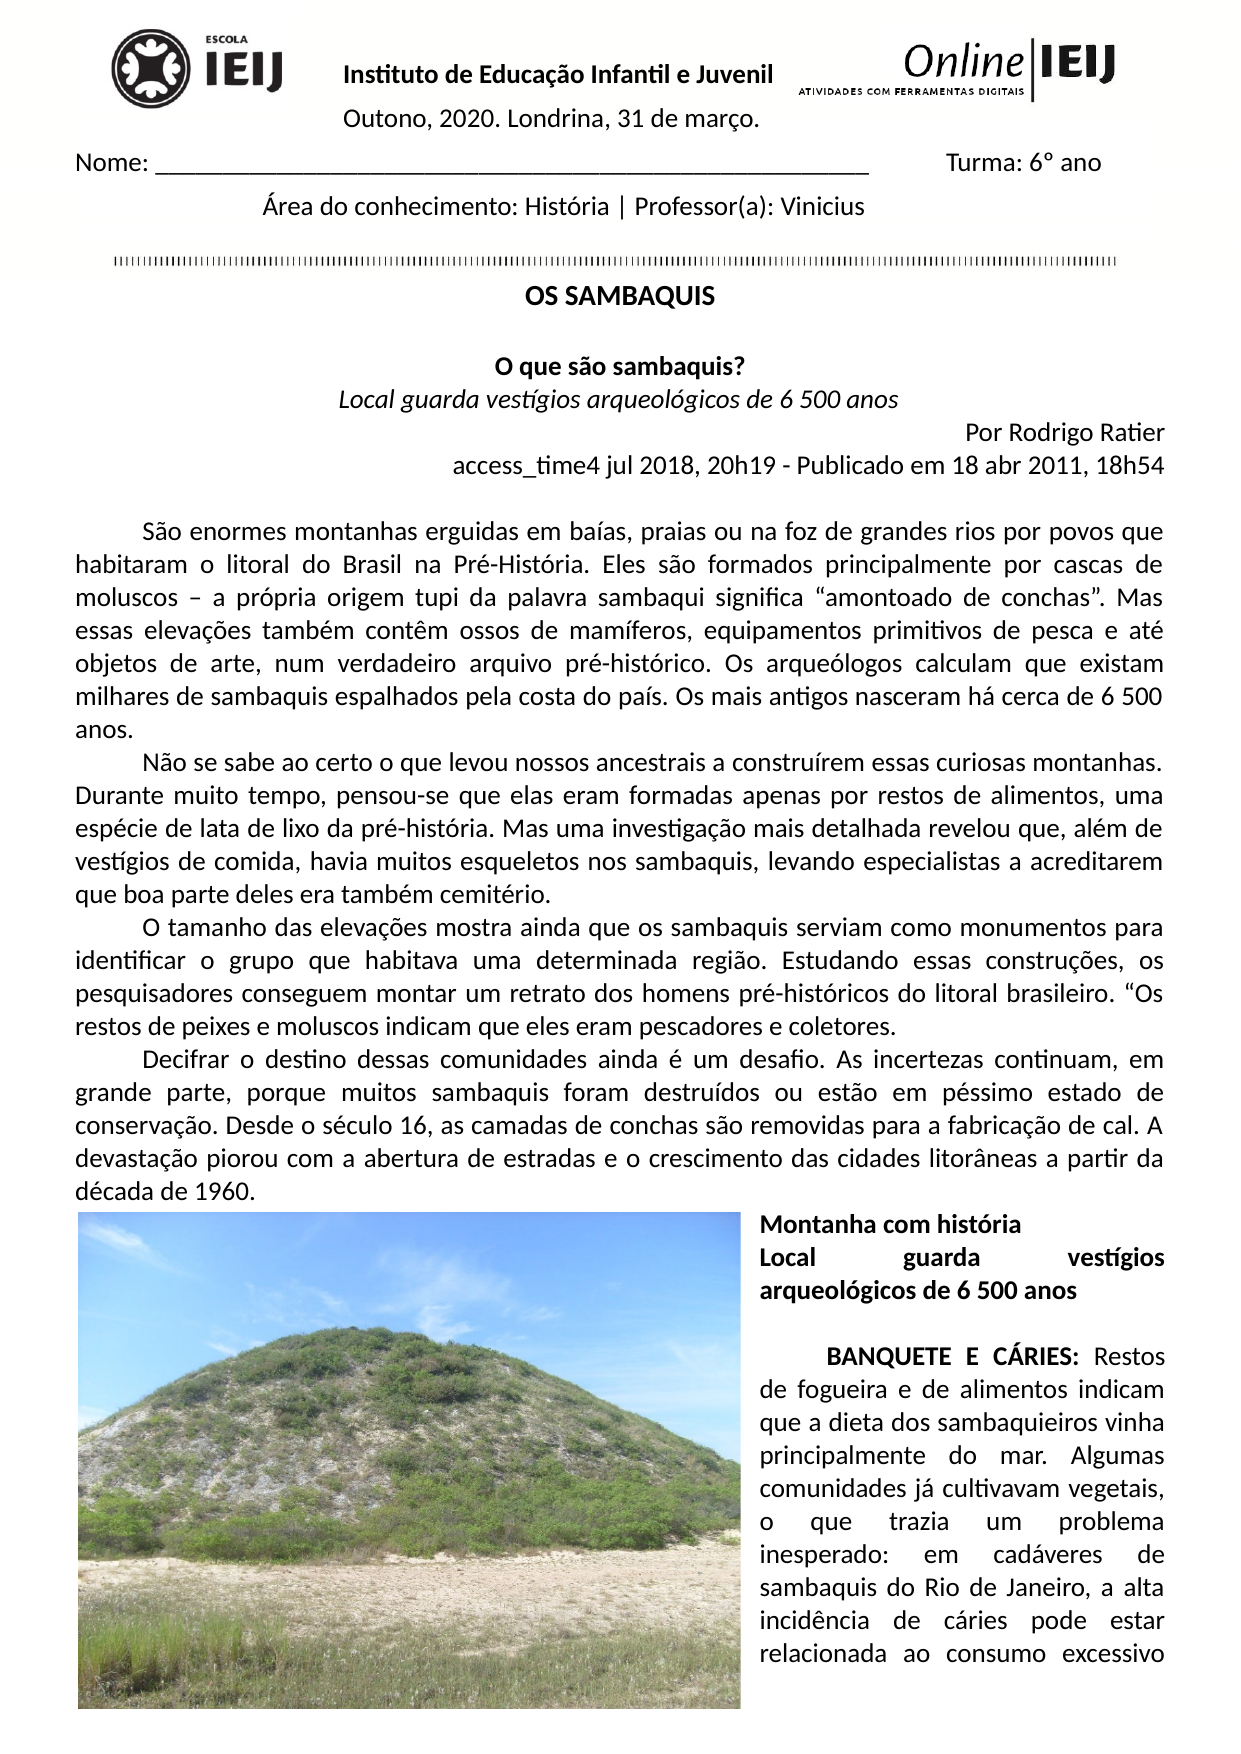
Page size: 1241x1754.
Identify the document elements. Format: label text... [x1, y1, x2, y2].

text OS SAMBAQUIS [75, 277, 1165, 313]
text Não se sabe ao certo o que levou nossos ancestrais a construírem essas curiosas montanhas. Durante muito tempo, pensou-se que elas eram formadas apenas por restos de alimentos, uma espécie de lata de lixo da pré-história. Mas uma investigação mais detalhada revelou que, além de vestígios de comida, havia muitos esqueletos nos sambaquis, levando especialistas a acreditarem que boa parte deles era também cemitério. [75, 745, 1165, 910]
text São enormes montanhas erguidas em baías, praias ou na foz de grandes rios por povos que habitaram o litoral do Brasil na Pré-História. Eles são formados principalmente por cascas de moluscos – a própria origem tupi da palavra sambaqui significa “amontoado de conchas”. Mas essas elevações também contêm ossos de mamíferos, equipamentos primitivos de pesca e até objetos de arte, num verdadeiro arquivo pré-histórico. Os arqueólogos calculam que existam milhares de sambaquis espalhados pela costa do país. Os mais antigos nasceram há cerca de 6 500 anos. [75, 514, 1165, 745]
text Montanha com história [75, 1207, 1165, 1240]
text O que são sambaquis? [75, 349, 1165, 382]
picture [0, 0, 1239, 300]
text Decifrar o destino dessas comunidades ainda é um desafio. As incertezas continuam, em grande parte, porque muitos sambaquis foram destruídos ou estão em péssimo estado de conservação. Desde o século 16, as camadas de conchas são removidas para a fabricação de cal. A devastação piorou com a abertura de estradas e o crescimento das cidades litorâneas a partir da década de 1960. [75, 1042, 1165, 1207]
text O tamanho das elevações mostra ainda que os sambaquis serviam como monumentos para identificar o grupo que habitava uma determinada região. Estudando essas construções, os pesquisadores conseguem montar um retrato dos homens pré-históricos do litoral brasileiro. “Os restos de peixes e moluscos indicam que eles eram pescadores e coletores. [75, 910, 1165, 1042]
text Local guarda vestígios arqueológicos de 6 500 anos [75, 382, 1165, 415]
text access_time4 jul 2018, 20h19 - Publicado em 18 abr 2011, 18h54 [75, 448, 1165, 481]
text Por Rodrigo Ratier [75, 415, 1165, 448]
picture [78, 1212, 741, 1709]
text Local guarda vestígios arqueológicos de 6 500 anos [741, 1240, 1165, 1306]
